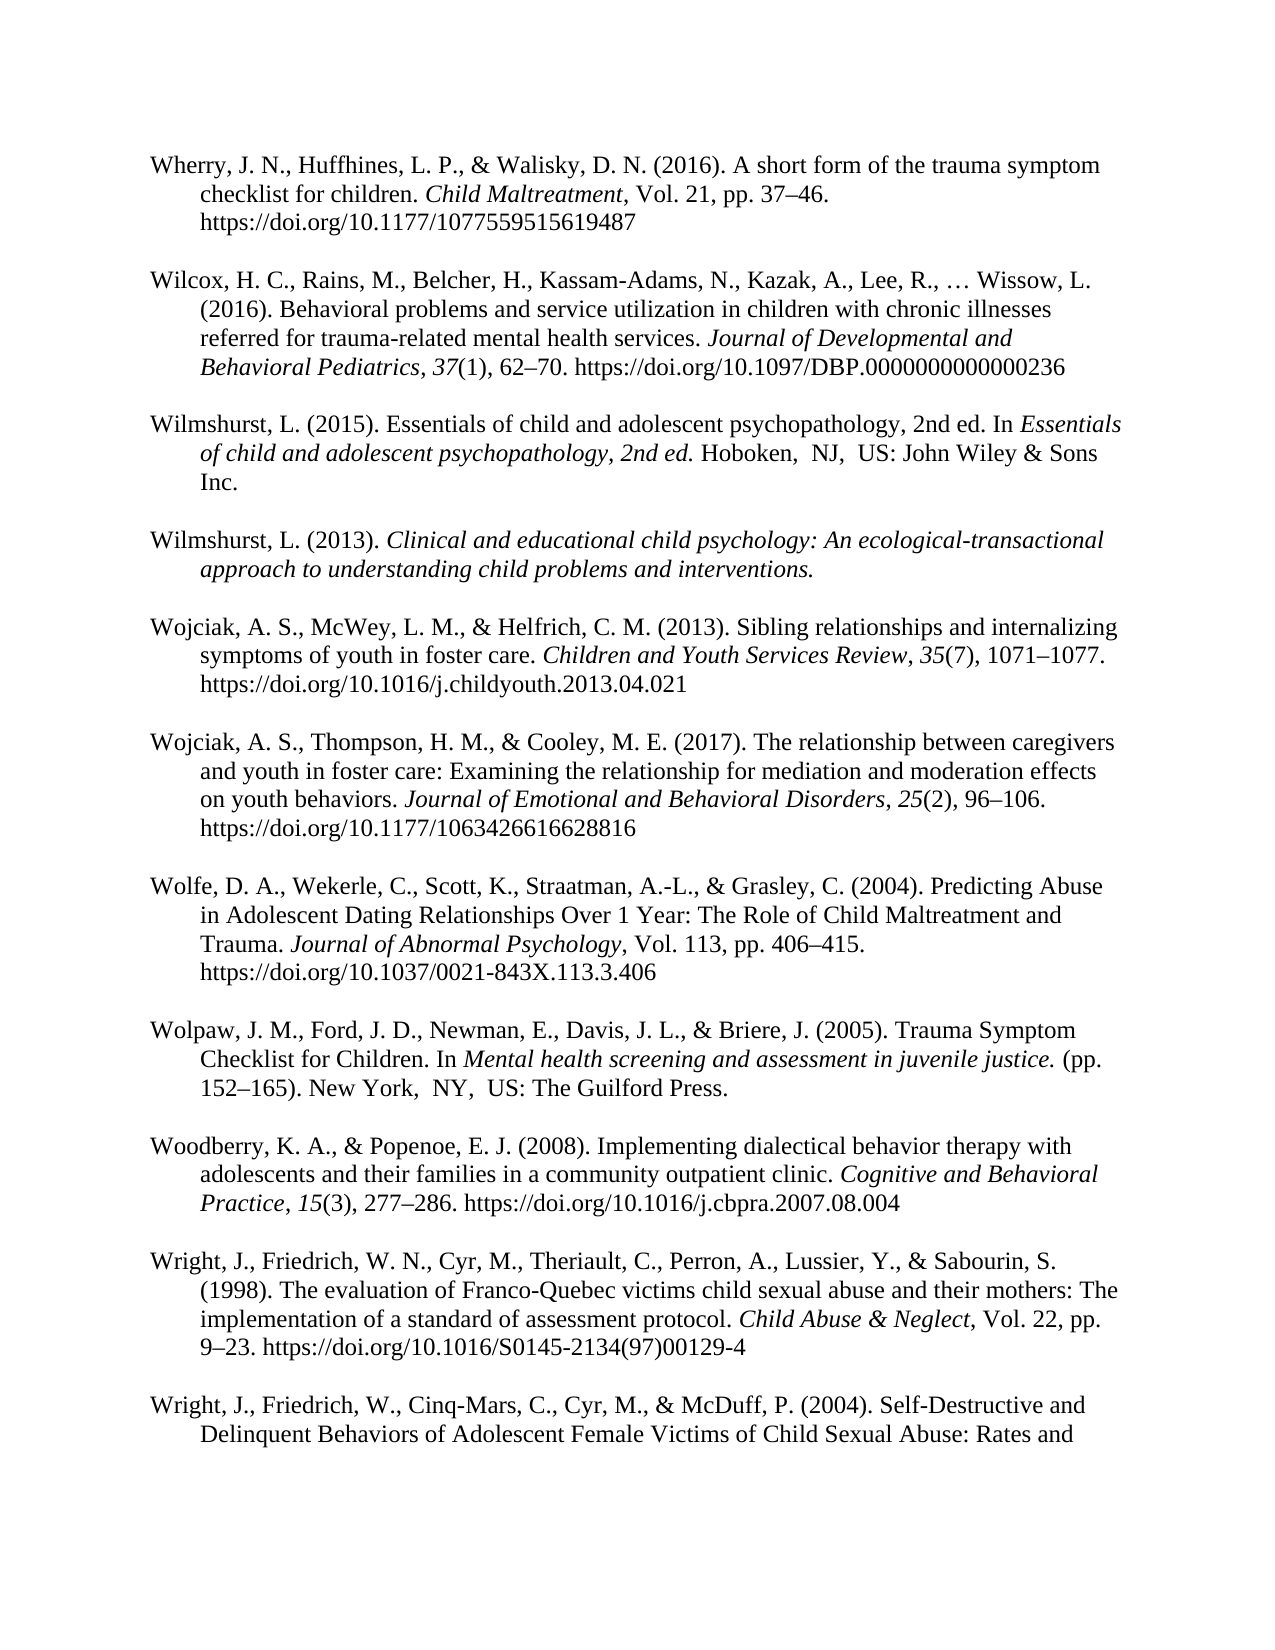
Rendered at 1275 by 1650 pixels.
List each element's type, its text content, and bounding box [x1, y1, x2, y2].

text Wright, J., Friedrich, W. N., Cyr, M., Theriault, C., Perron, A., Lussier, Y., & Sabourin, S. (1998). The evaluation of Franco-Quebec victims child sexual abuse and their mothers: The implementation of a standard of assessment protocol. Child Abuse & Neglect, Vol. 22, pp. 9–23. https://doi.org/10.1016/S0145-2134(97)00129-4 [150, 1246, 1125, 1361]
text Wolpaw, J. M., Ford, J. D., Newman, E., Davis, J. L., & Briere, J. (2005). Trauma Symptom Checklist for Children. In Mental health screening and assessment in juvenile justice. (pp. 152–165). New York, NY, US: The Guilford Press. [150, 1015, 1125, 1102]
text Wilmshurst, L. (2013). Clinical and educational child psychology: An ecological-transactional approach to understanding child problems and interventions. [150, 525, 1125, 582]
text Wolfe, D. A., Wekerle, C., Scott, K., Straatman, A.-L., & Grasley, C. (2004). Predicting Abuse in Adolescent Dating Relationships Over 1 Year: The Role of Child Maltreatment and Trauma. Journal of Abnormal Psychology, Vol. 113, pp. 406–415. https://doi.org/10.1037/0021-843X.113.3.406 [150, 871, 1125, 986]
text Woodberry, K. A., & Popenoe, E. J. (2008). Implementing dialectical behavior therapy with adolescents and their families in a community outpatient clinic. Cognitive and Behavioral Practice, 15(3), 277–286. https://doi.org/10.1016/j.cbpra.2007.08.004 [150, 1131, 1125, 1217]
text Wojciak, A. S., McWey, L. M., & Helfrich, C. M. (2013). Sibling relationships and internalizing symptoms of youth in foster care. Children and Youth Services Review, 35(7), 1071–1077. https://doi.org/10.1016/j.childyouth.2013.04.021 [150, 612, 1125, 698]
text Wilcox, H. C., Rains, M., Belcher, H., Kassam-Adams, N., Kazak, A., Lee, R., … Wissow, L. (2016). Behavioral problems and service utilization in children with chronic illnesses referred for trauma-related mental health services. Journal of Developmental and Behavioral Pediatrics, 37(1), 62–70. https://doi.org/10.1097/DBP.0000000000000236 [150, 265, 1125, 380]
text Wilmshurst, L. (2015). Essentials of child and adolescent psychopathology, 2nd ed. In Essentials of child and adolescent psychopathology, 2nd ed. Hoboken, NJ, US: John Wiley & Sons Inc. [150, 409, 1125, 496]
text Wherry, J. N., Huffhines, L. P., & Walisky, D. N. (2016). A short form of the trauma symptom checklist for children. Child Maltreatment, Vol. 21, pp. 37–46. https://doi.org/10.1177/1077559515619487 [150, 150, 1125, 236]
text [150, 1390, 1125, 1448]
text Wojciak, A. S., Thompson, H. M., & Cooley, M. E. (2017). The relationship between caregivers and youth in foster care: Examining the relationship for mediation and moderation effects on youth behaviors. Journal of Emotional and Behavioral Disorders, 25(2), 96–106. https://doi.org/10.1177/1063426616628816 [150, 727, 1125, 842]
